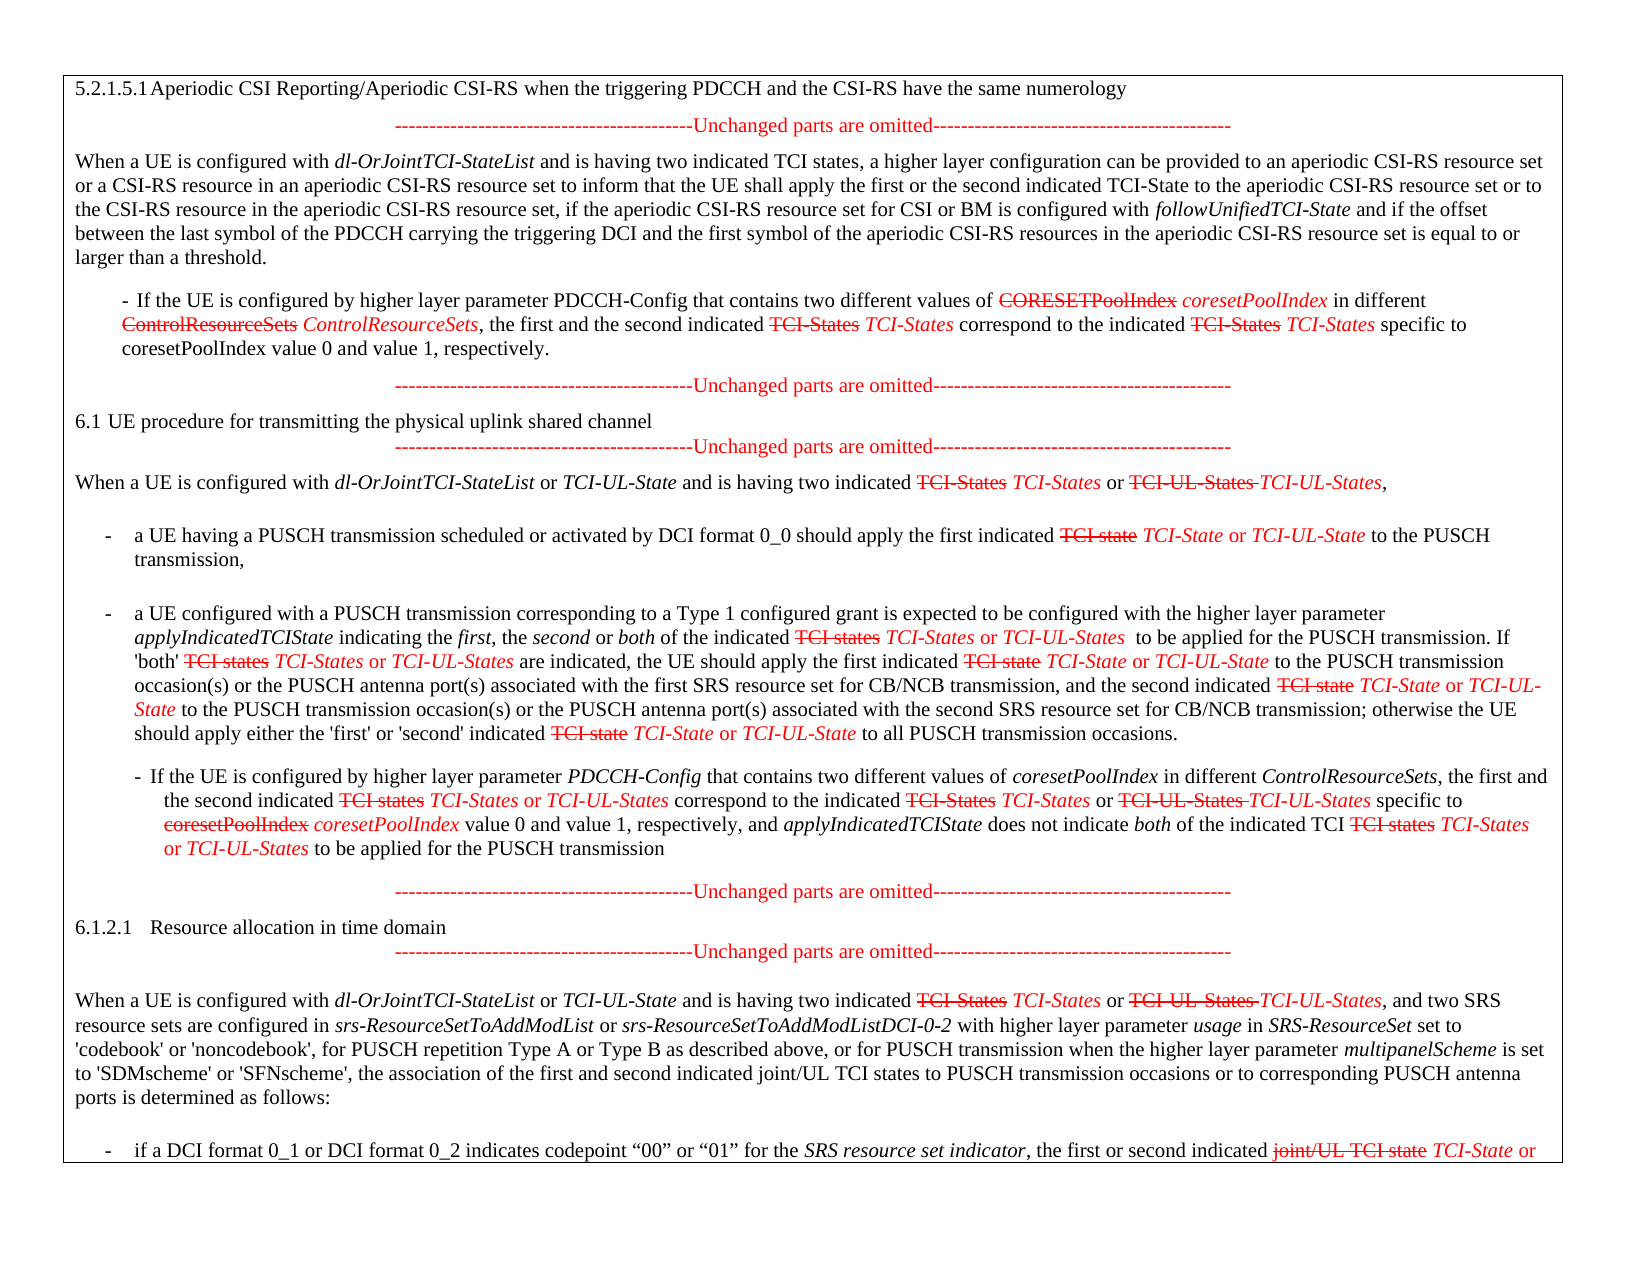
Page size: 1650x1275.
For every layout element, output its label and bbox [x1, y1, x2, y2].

table_header [64, 76, 1562, 1162]
